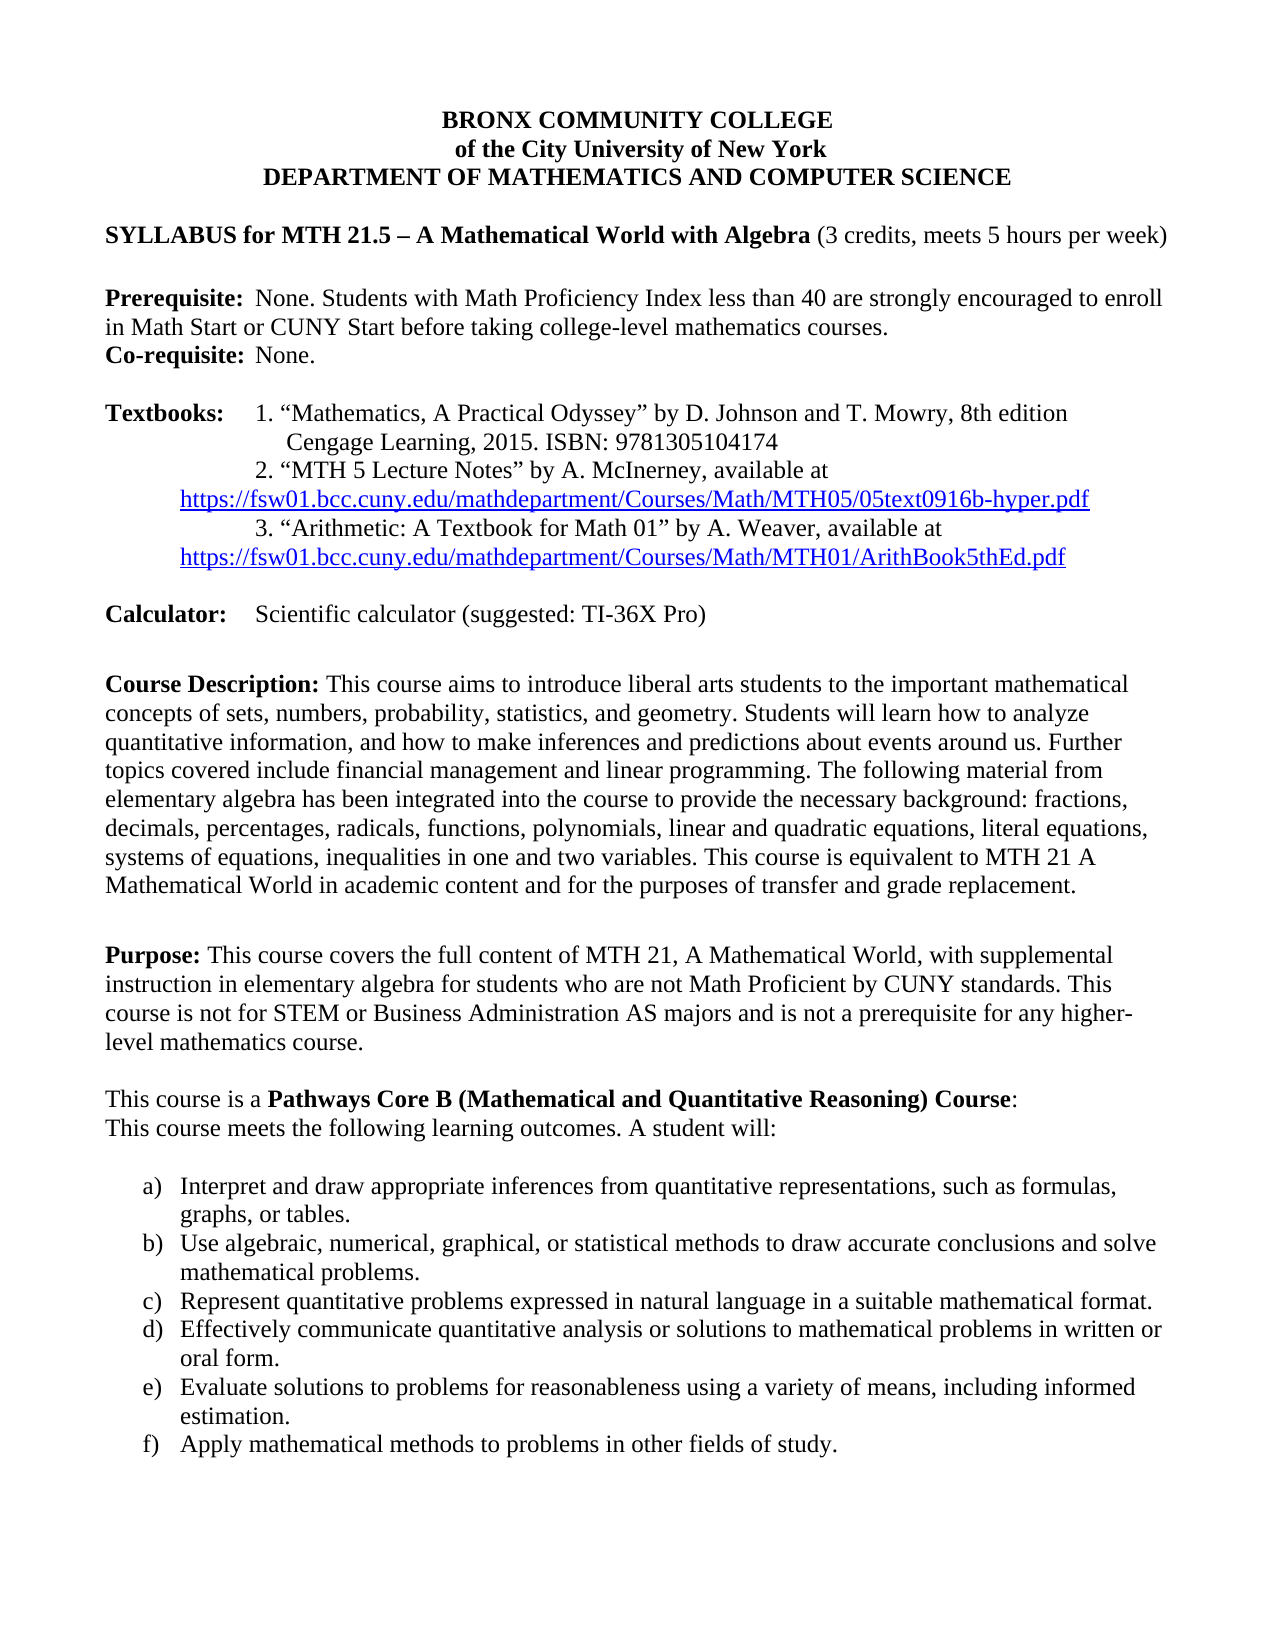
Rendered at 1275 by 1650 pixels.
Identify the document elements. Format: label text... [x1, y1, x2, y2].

text 2. “MTH 5 Lecture Notes” by A. McInerney, available at https://fsw01.bcc.cuny.edu/mathdepartment/Courses/Math/MTH05/05text0916b-hyper.pdf [180, 455, 1170, 513]
list Evaluate solutions to problems for reasonableness using a variety of means, including informed estimation. [142, 1372, 1170, 1429]
list Interpret and draw appropriate inferences from quantitative representations, such as formulas, graphs, or tables. [142, 1171, 1170, 1228]
text BRONX COMMUNITY COLLEGE [105, 105, 1170, 134]
list Effectively communicate quantitative analysis or solutions to mathematical problems in written or oral form. [142, 1314, 1170, 1372]
list Represent quantitative problems expressed in natural language in a suitable mathematical format. [142, 1286, 1170, 1314]
text DEPARTMENT OF MATHEMATICS AND COMPUTER SCIENCE [105, 162, 1170, 191]
text Cengage Learning, 2015. ISBN: 9781305104174 [180, 427, 1170, 455]
text Textbooks: 1. “Mathematics, A Practical Odyssey” by D. Johnson and T. Mowry, 8th edition [105, 398, 1170, 427]
text SYLLABUS for MTH 21.5 – A Mathematical World with Algebra (3 credits, meets 5 hours per week) [105, 220, 1170, 249]
list Apply mathematical methods to problems in other fields of study. [142, 1429, 1170, 1458]
text Co-requisite: None. [105, 340, 1170, 369]
text 3. “Arithmetic: A Textbook for Math 01” by A. Weaver, available at [180, 513, 1170, 542]
text Prerequisite: None. Students with Math Proficiency Index less than 40 are strongly encouraged to enroll in Math Start or CUNY Start before taking college-level mathematics courses. [105, 283, 1170, 340]
text of the City University of New York [105, 134, 1170, 162]
list Use algebraic, numerical, graphical, or statistical methods to draw accurate conclusions and solve mathematical problems. [142, 1228, 1170, 1286]
text Course Description: This course aims to introduce liberal arts students to the important mathematical concepts of sets, numbers, probability, statistics, and geometry. Students will learn how to analyze quantitative information, and how to make inferences and predictions about events around us. Further topics covered include financial management and linear programming. The following material from elementary algebra has been integrated into the course to provide the necessary background: fractions, decimals, percentages, radicals, functions, polynomials, linear and quadratic equations, literal equations, systems of equations, inequalities in one and two variables. This course is equivalent to MTH 21 A Mathematical World in academic content and for the purposes of transfer and grade replacement. [105, 669, 1170, 899]
text https://fsw01.bcc.cuny.edu/mathdepartment/Courses/Math/MTH01/ArithBook5thEd.pdf [105, 542, 1170, 570]
text Purpose: This course covers the full content of MTH 21, A Mathematical World, with supplemental instruction in elementary algebra for students who are not Math Proficient by CUNY standards. This course is not for STEM or Business Administration AS majors and is not a prerequisite for any higher-level mathematics course. This course is a Pathways Core B (Mathematical and Quantitative Reasoning) Course: This course meets the following learning outcomes. A student will: [105, 912, 1170, 1142]
text Calculator: Scientific calculator (suggested: TI-36X Pro) [105, 599, 1170, 657]
